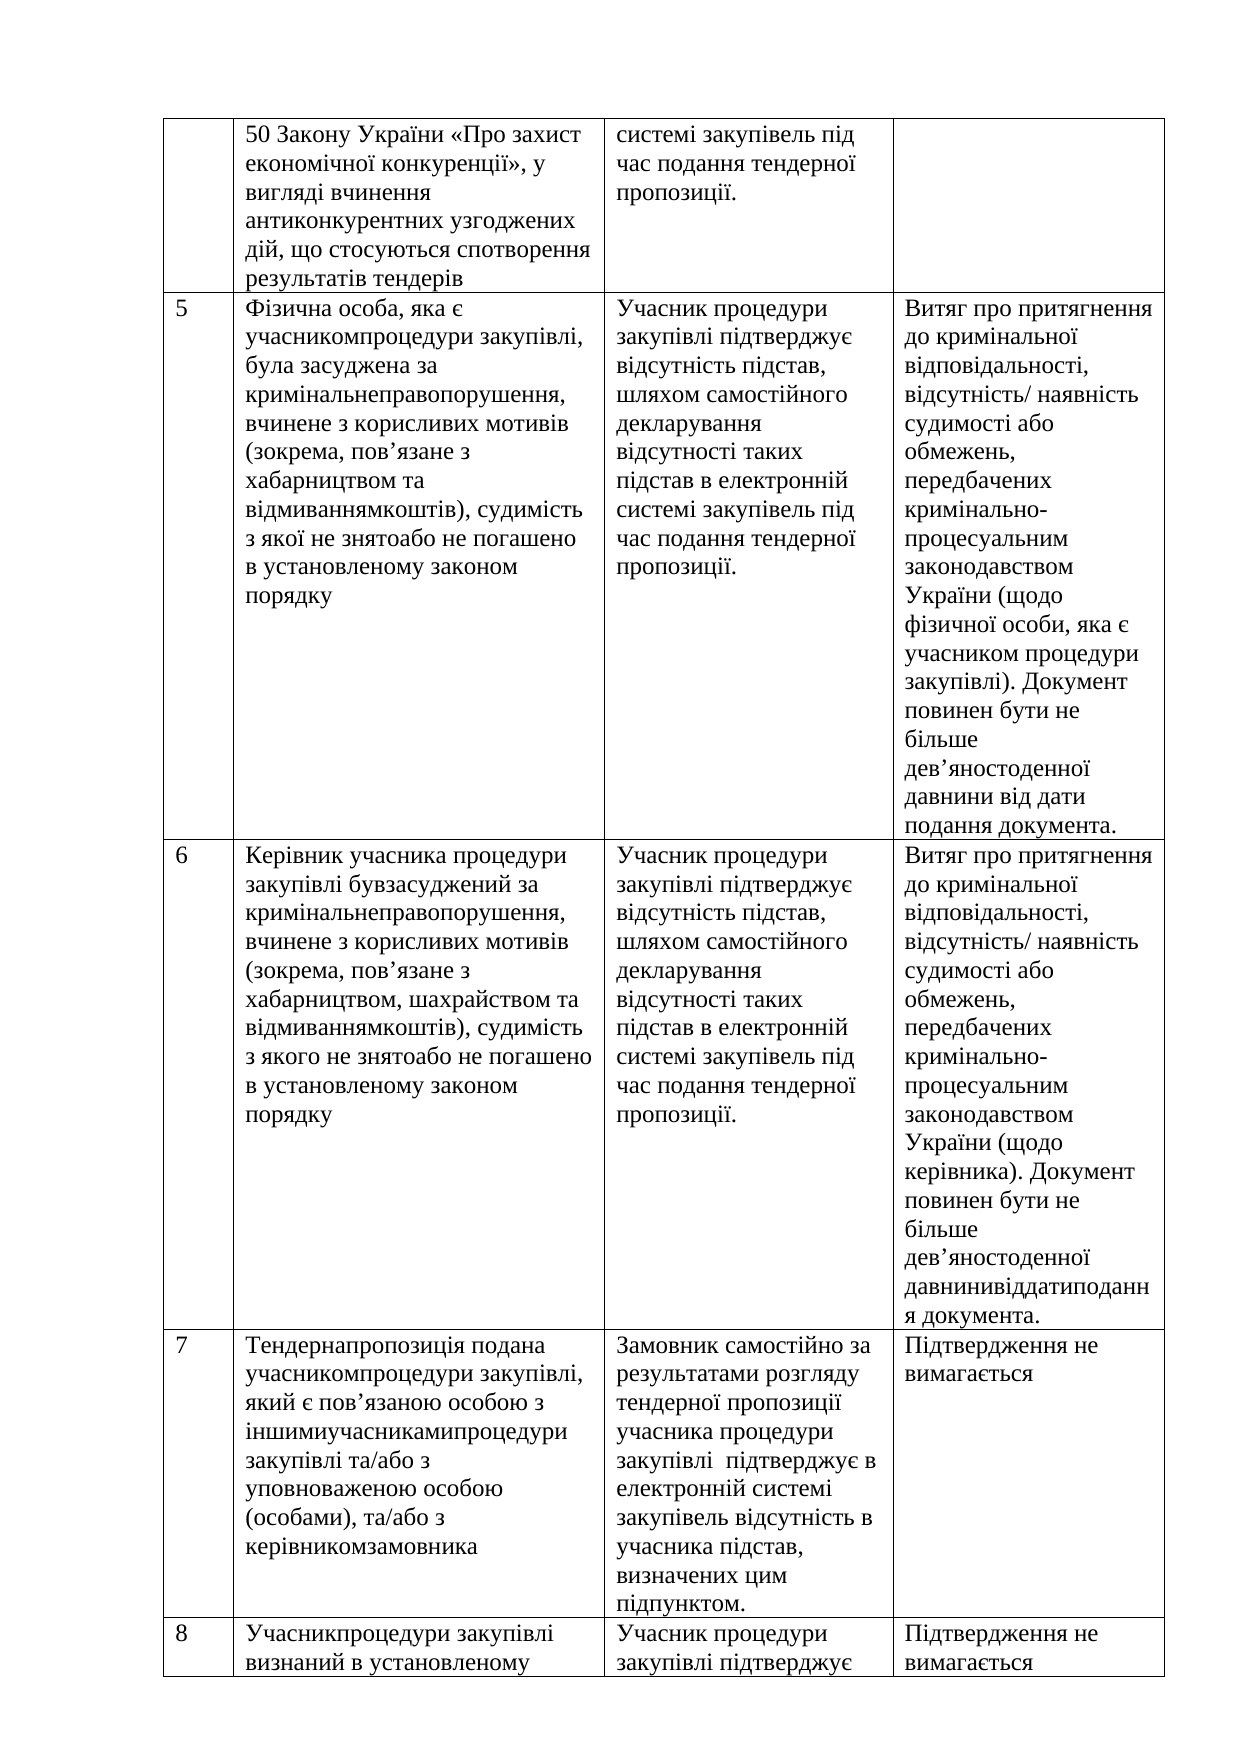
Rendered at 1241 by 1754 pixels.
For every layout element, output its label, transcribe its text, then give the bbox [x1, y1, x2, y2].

table_cell Витяг про притягнення до кримінальної відповідальності, відсутність/ наявність судимості або обмежень, передбачених кримінально-процесуальним законодавством України (щодо керівника). Документ повинен бути не більше дев’яностоденної давнинивіддатиподання документа. [894, 840, 1164, 1329]
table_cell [894, 119, 1164, 292]
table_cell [894, 1330, 1164, 1617]
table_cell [234, 119, 604, 292]
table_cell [605, 119, 893, 292]
table_cell Витяг про притягнення до кримінальної відповідальності, відсутність/ наявність судимості або обмежень, передбачених кримінально-процесуальним законодавством України (щодо фізичної особи, яка є учасником процедури закупівлі). Документ повинен бути не більше дев’яностоденної давнини від дати подання документа. [894, 293, 1164, 839]
table_cell 5 [164, 293, 233, 839]
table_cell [894, 1618, 1164, 1676]
table_cell Фізична особа, яка є учасникомпроцедури закупівлі, була засуджена за кримінальнеправопорушення, вчинене з корисливих мотивів (зокрема, пов’язане з хабарництвом та відмиваннямкоштів), судимість з якої не знятоабо не погашено в установленому законом порядку [234, 293, 604, 839]
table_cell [234, 1618, 604, 1676]
table_cell 6 [164, 840, 233, 1329]
table_cell 7 [164, 1330, 233, 1617]
table_cell 8 [164, 1618, 233, 1676]
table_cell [605, 1618, 893, 1676]
table_cell 4 [164, 119, 233, 292]
table_cell Замовник самостійно за результатами розгляду тендерної пропозиції учасника процедури закупівлі підтверджує в електронній системі закупівель відсутність в учасника підстав, визначених цим підпунктом. [605, 1330, 893, 1617]
table_cell Керівник учасника процедури закупівлі бувзасуджений за кримінальнеправопорушення, вчинене з корисливих мотивів (зокрема, пов’язане з хабарництвом, шахрайством та відмиваннямкоштів), судимість з якого не знятоабо не погашено в установленому законом порядку [234, 840, 604, 1329]
table_cell Тендернапропозиція подана учасникомпроцедури закупівлі, який є пов’язаною особою з іншимиучасникамипроцедури закупівлі та/або з уповноваженою особою (особами), та/або з керівникомзамовника [234, 1330, 604, 1617]
